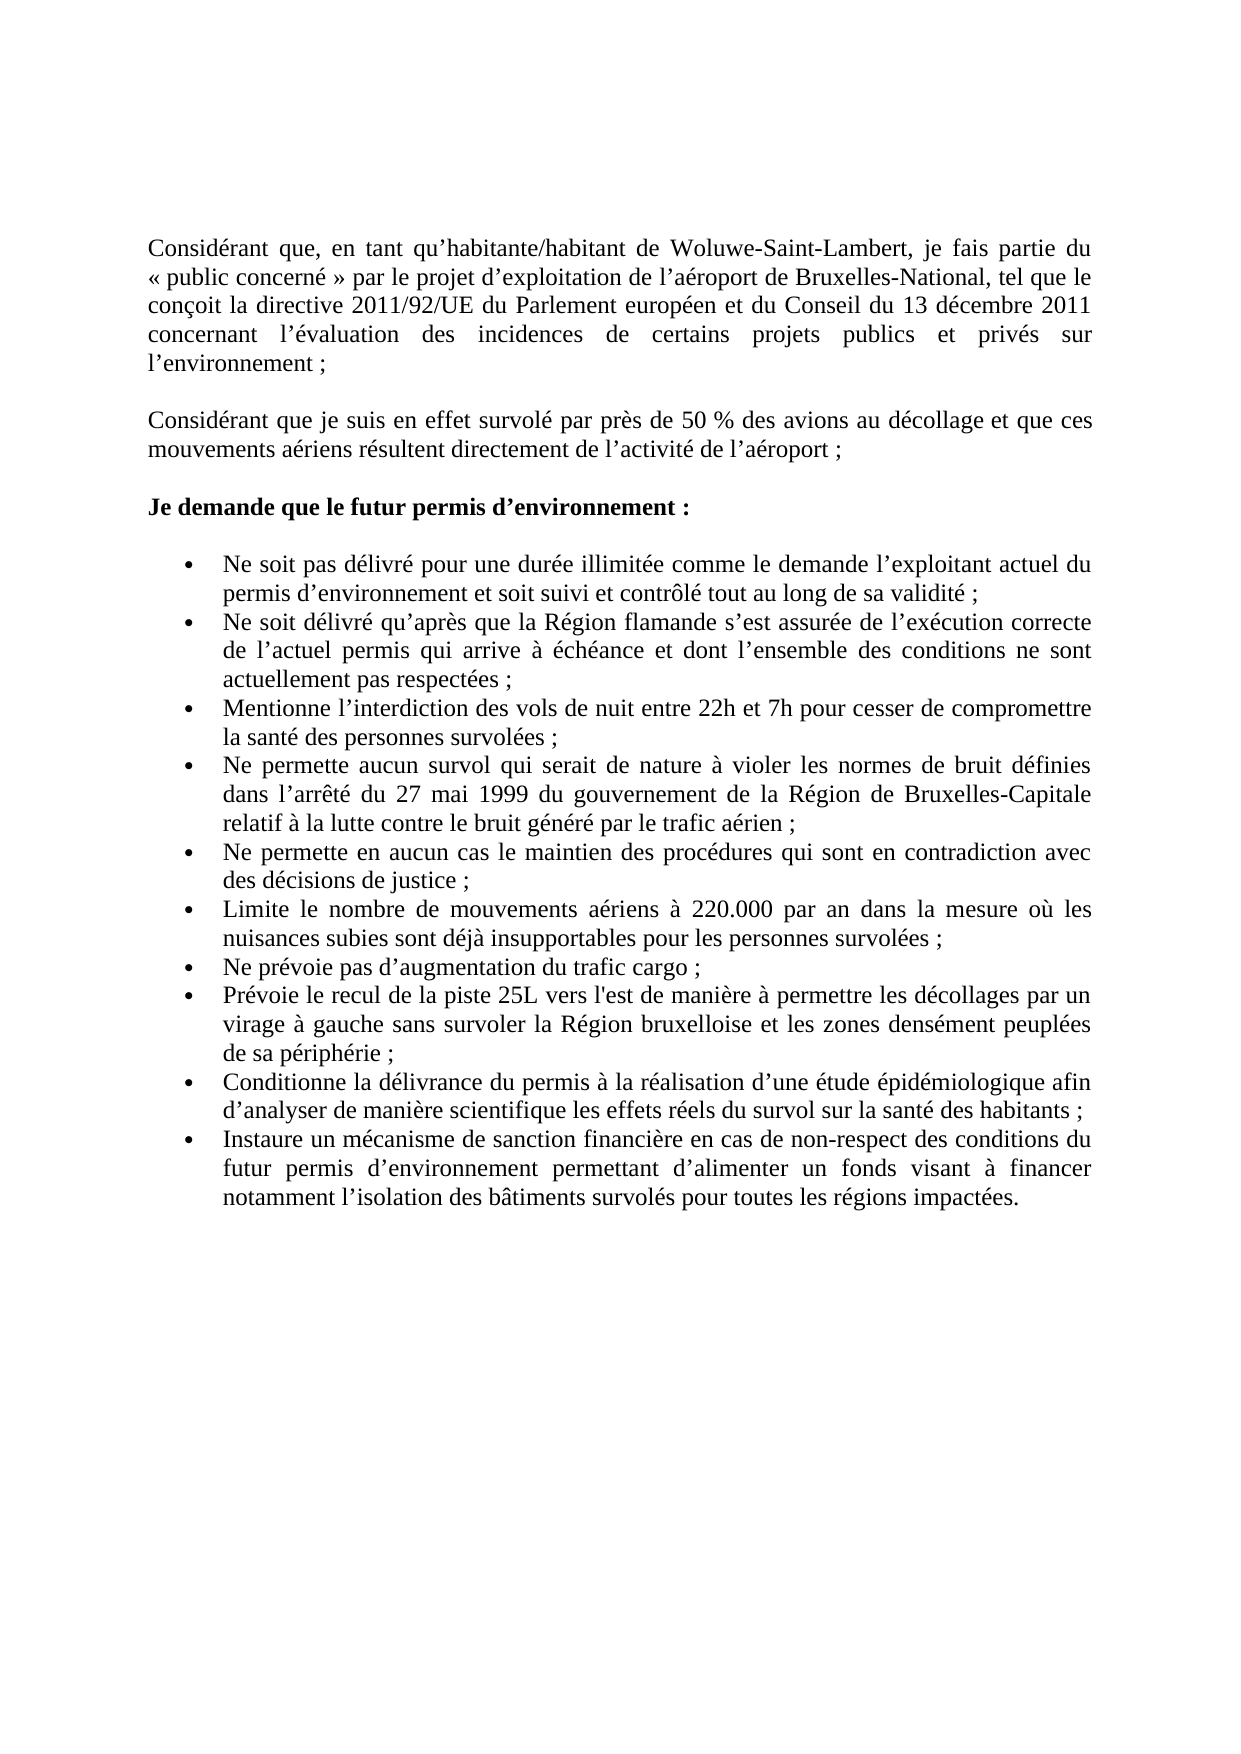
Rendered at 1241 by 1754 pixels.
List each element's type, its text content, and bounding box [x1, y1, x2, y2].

list Instaure un mécanisme de sanction financière en cas de non-respect des conditions du futur permis d’environnement permettant d’alimenter un fonds visant à financer notamment l’isolation des bâtiments survolés pour toutes les régions impactées. [185, 1124, 1093, 1211]
list Ne soit délivré qu’après que la Région flamande s’est assurée de l’exécution correcte de l’actuel permis qui arrive à échéance et dont l’ensemble des conditions ne sont actuellement pas respectées ; [185, 607, 1093, 693]
list Ne permette en aucun cas le maintien des procédures qui sont en contradiction avec des décisions de justice ; [185, 837, 1093, 894]
list Conditionne la délivrance du permis à la réalisation d’une étude épidémiologique afin d’analyser de manière scientifique les effets réels du survol sur la santé des habitants ; [185, 1067, 1093, 1124]
text Considérant que je suis en effet survolé par près de 50 % des avions au décollage et que ces mouvements aériens résultent directement de l’activité de l’aéroport ; [148, 406, 1093, 463]
list Ne prévoie pas d’augmentation du trafic cargo ; [185, 952, 1093, 981]
text Je demande que le futur permis d’environnement : [148, 492, 1093, 521]
list Prévoie le recul de la piste 25L vers l'est de manière à permettre les décollages par un virage à gauche sans survoler la Région bruxelloise et les zones densément peuplées de sa périphérie ; [185, 981, 1093, 1067]
list Mentionne l’interdiction des vols de nuit entre 22h et 7h pour cesser de compromettre la santé des personnes survolées ; [185, 693, 1093, 751]
text Considérant que, en tant qu’habitante/habitant de Woluwe-Saint-Lambert, je fais partie du « public concerné » par le projet d’exploitation de l’aéroport de Bruxelles-National, tel que le conçoit la directive 2011/92/UE du Parlement européen et du Conseil du 13 décembre 2011 concernant l’évaluation des incidences de certains projets publics et privés sur l’environnement ; [148, 233, 1093, 377]
list Ne permette aucun survol qui serait de nature à violer les normes de bruit définies dans l’arrêté du 27 mai 1999 du gouvernement de la Région de Bruxelles-Capitale relatif à la lutte contre le bruit généré par le trafic aérien ; [185, 751, 1093, 837]
list Ne soit pas délivré pour une durée illimitée comme le demande l’exploitant actuel du permis d’environnement et soit suivi et contrôlé tout au long de sa validité ; [185, 549, 1093, 607]
list Limite le nombre de mouvements aériens à 220.000 par an dans la mesure où les nuisances subies sont déjà insupportables pour les personnes survolées ; [185, 894, 1093, 952]
